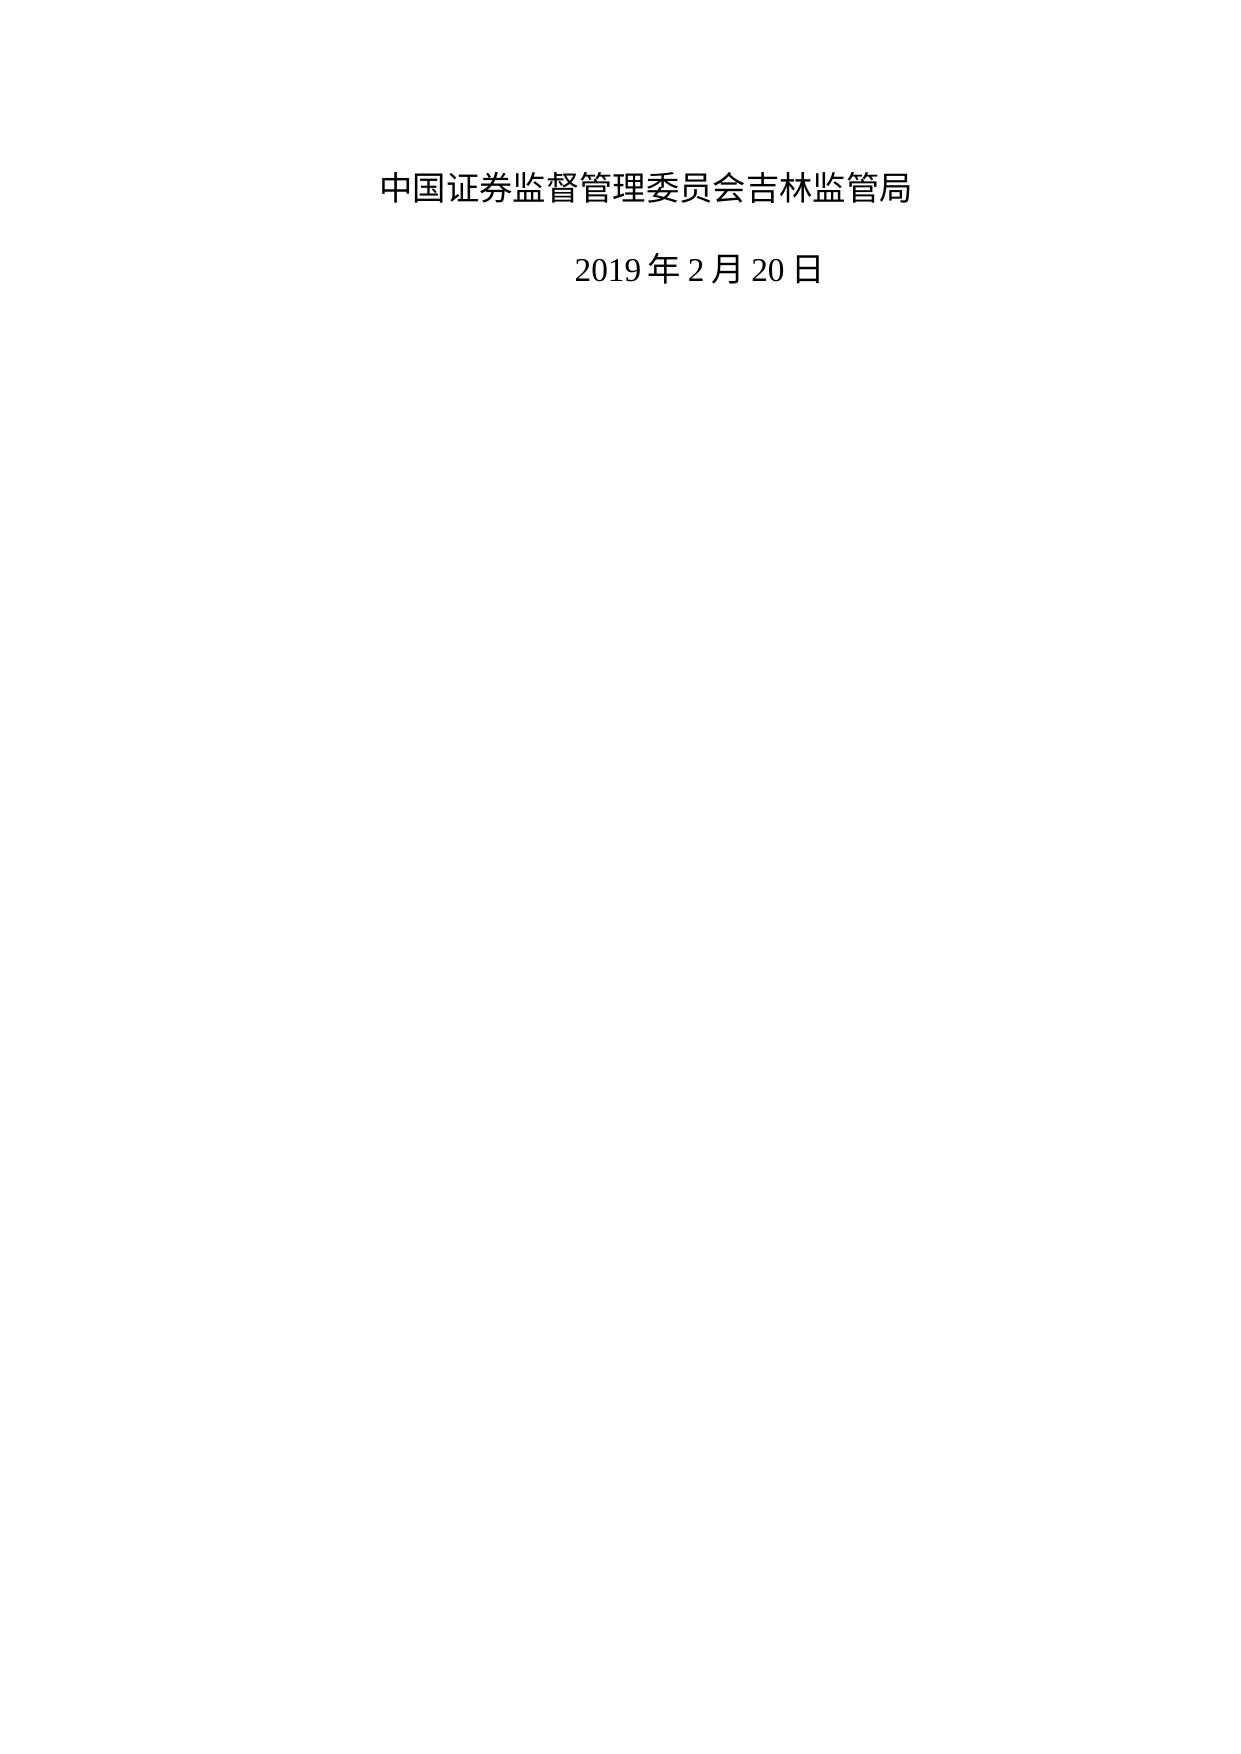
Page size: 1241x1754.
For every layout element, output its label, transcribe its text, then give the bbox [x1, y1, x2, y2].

text 2019年2月20日 [187, 234, 1053, 299]
text 中国证券监督管理委员会吉林监管局 [187, 162, 1053, 210]
